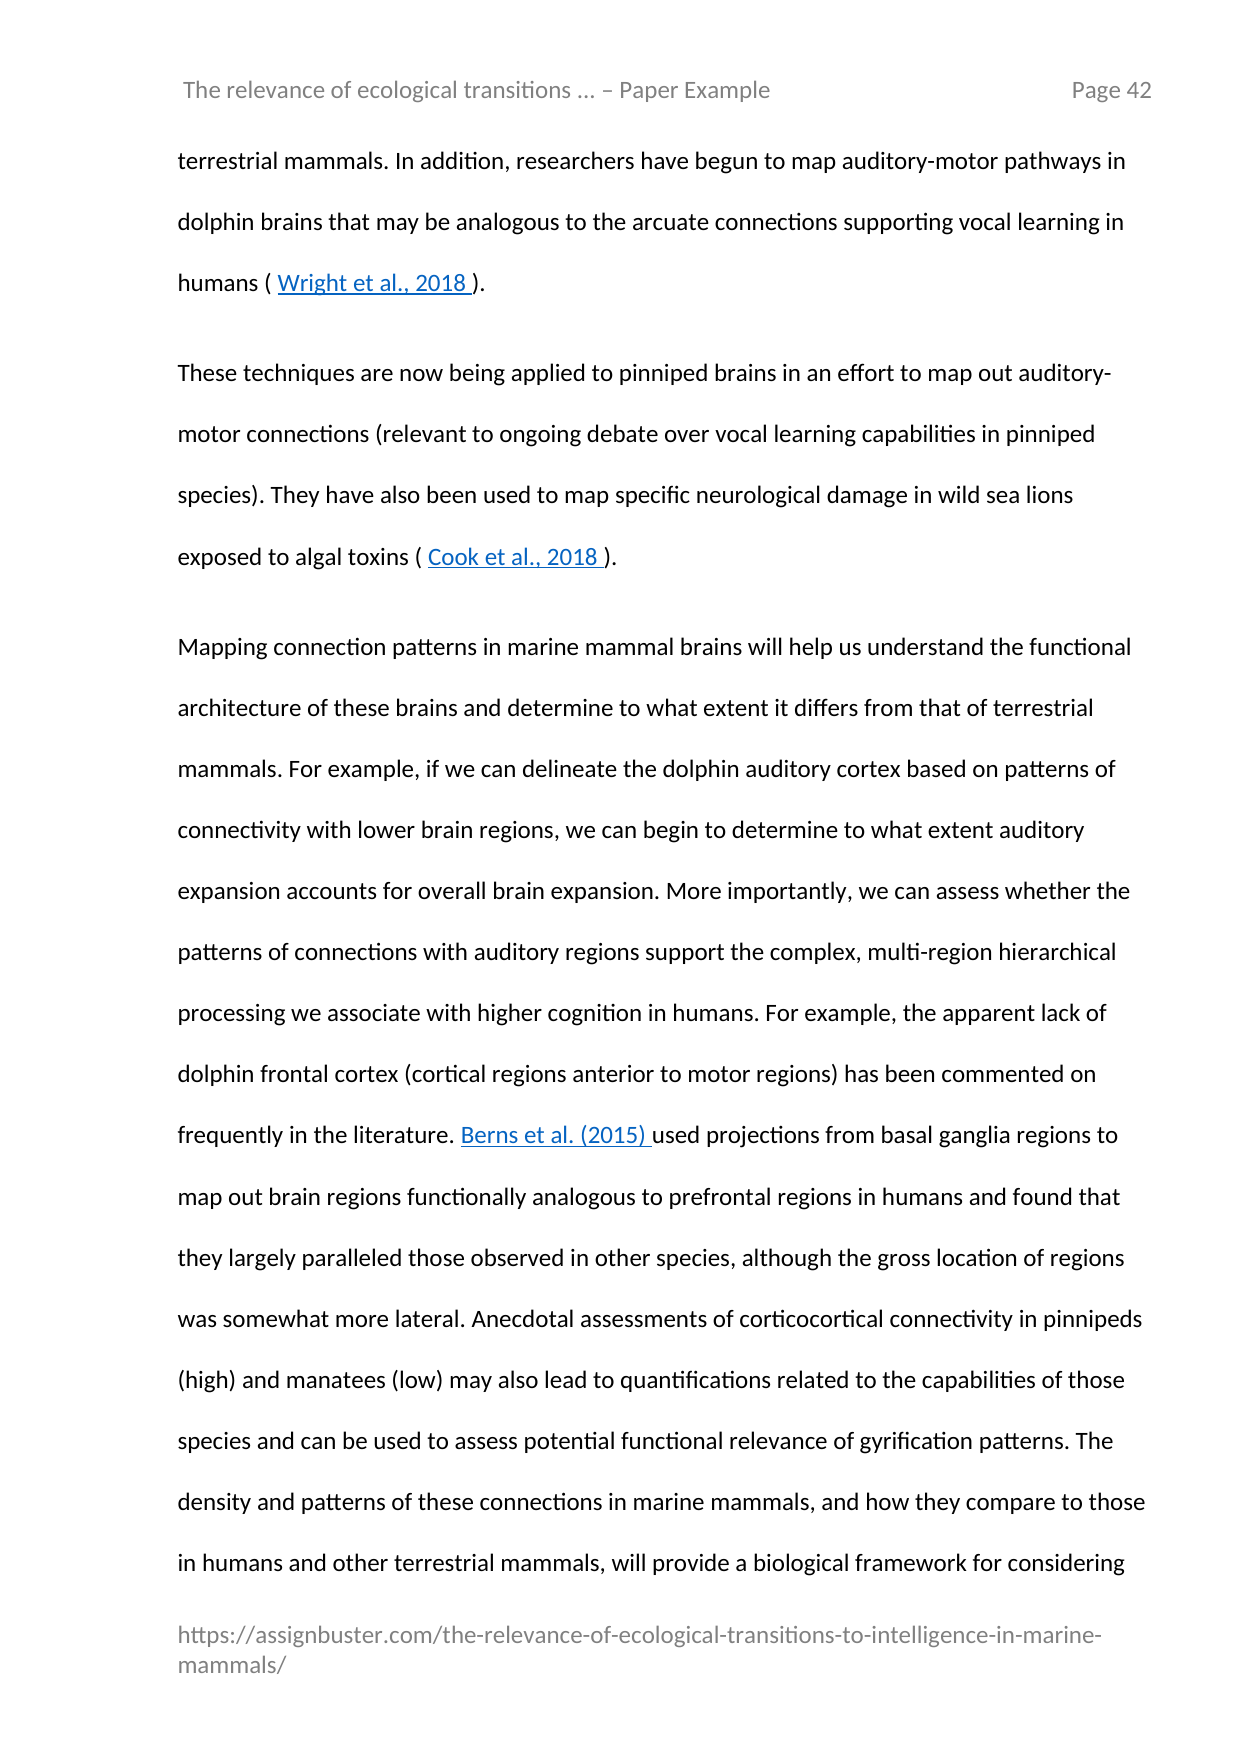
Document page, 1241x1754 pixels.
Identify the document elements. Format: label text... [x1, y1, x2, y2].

text These techniques are now being applied to pinniped brains in an effort to map out auditory-motor connections (relevant to ongoing debate over vocal learning capabilities in pinniped species). They have also been used to map specific neurological damage in wild sea lions exposed to algal toxins ( Cook et al., 2018 ). [177, 358, 1152, 571]
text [177, 631, 1152, 1577]
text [177, 145, 1152, 298]
